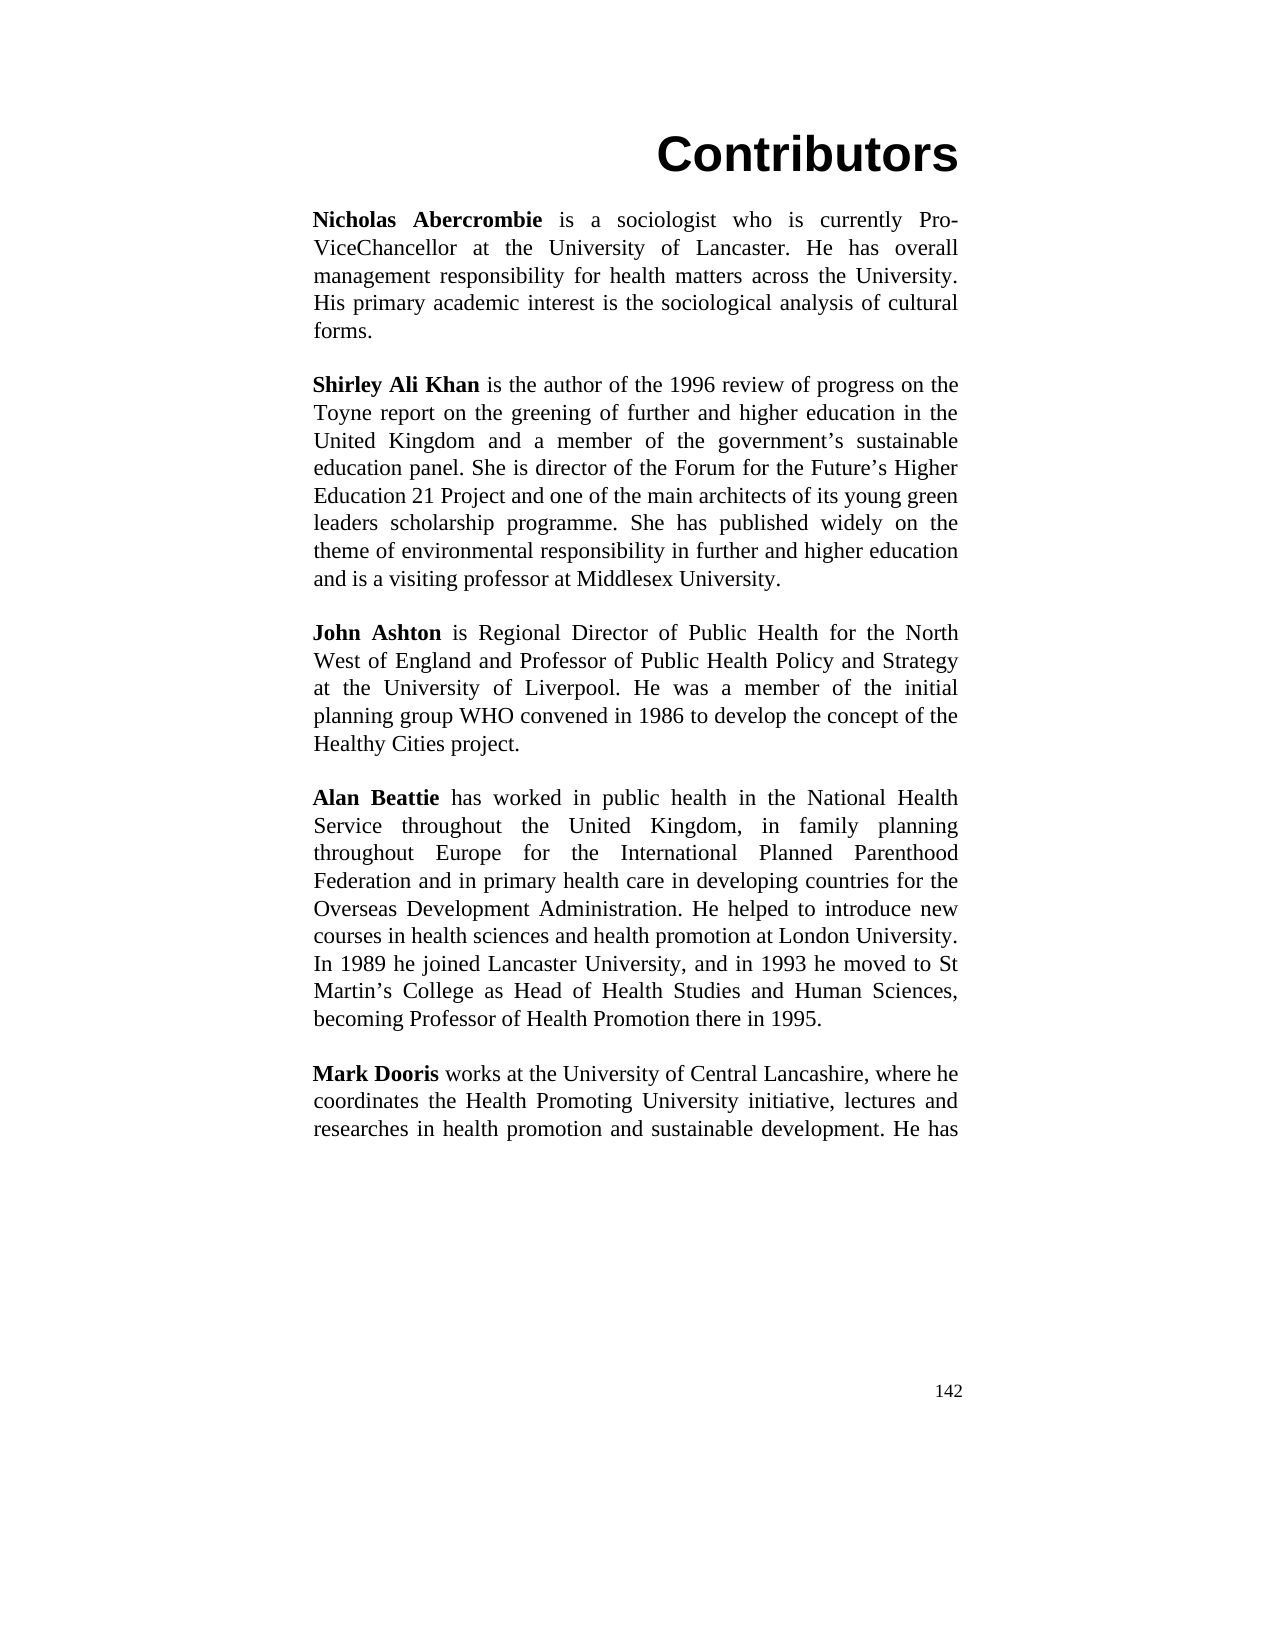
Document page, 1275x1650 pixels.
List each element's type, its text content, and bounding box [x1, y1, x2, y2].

text Alan Beattie has worked in public health in the National Health Service throughout the United Kingdom, in family planning throughout Europe for the International Planned Parenthood Federation and in primary health care in developing countries for the Overseas Development Administration. He helped to introduce new courses in health sciences and health promotion at London University. In 1989 he joined Lancaster University, and in 1993 he moved to St Martin’s College as Head of Health Studies and Human Sciences, becoming Professor of Health Promotion there in 1995. [312, 784, 959, 1031]
text John Ashton is Regional Director of Public Health for the North West of England and Professor of Public Health Policy and Strategy at the University of Liverpool. He was a member of the initial planning group WHO convened in 1986 to develop the concept of the Healthy Cities project. [312, 619, 959, 756]
text Nicholas Abercrombie is a sociologist who is currently Pro-ViceChancellor at the University of Lancaster. He has overall management responsibility for health matters across the University. His primary academic interest is the sociological analysis of cultural forms. [312, 206, 959, 343]
text Mark Dooris works at the University of Central Lancashire, where he coordinates the Health Promoting University initiative, lectures and researches in health promotion and sustainable development. He has previously worked in health authorities and local government – as a health promotion specialist, health and environment policy officer, Health for All coordinator and European Sustainable Transport Project Manager. He was Co-Chair of the United Kingdom Health for All Network from 1992 to 1994. [312, 1060, 959, 1141]
text Contributors [320, 124, 959, 182]
text Shirley Ali Khan is the author of the 1996 review of progress on the Toyne report on the greening of further and higher education in the United Kingdom and a member of the government’s sustainable education panel. She is director of the Forum for the Future’s Higher Education 21 Project and one of the main architects of its young green leaders scholarship programme. She has published widely on the theme of environmental responsibility in further and higher education and is a visiting professor at Middlesex University. [312, 371, 959, 591]
